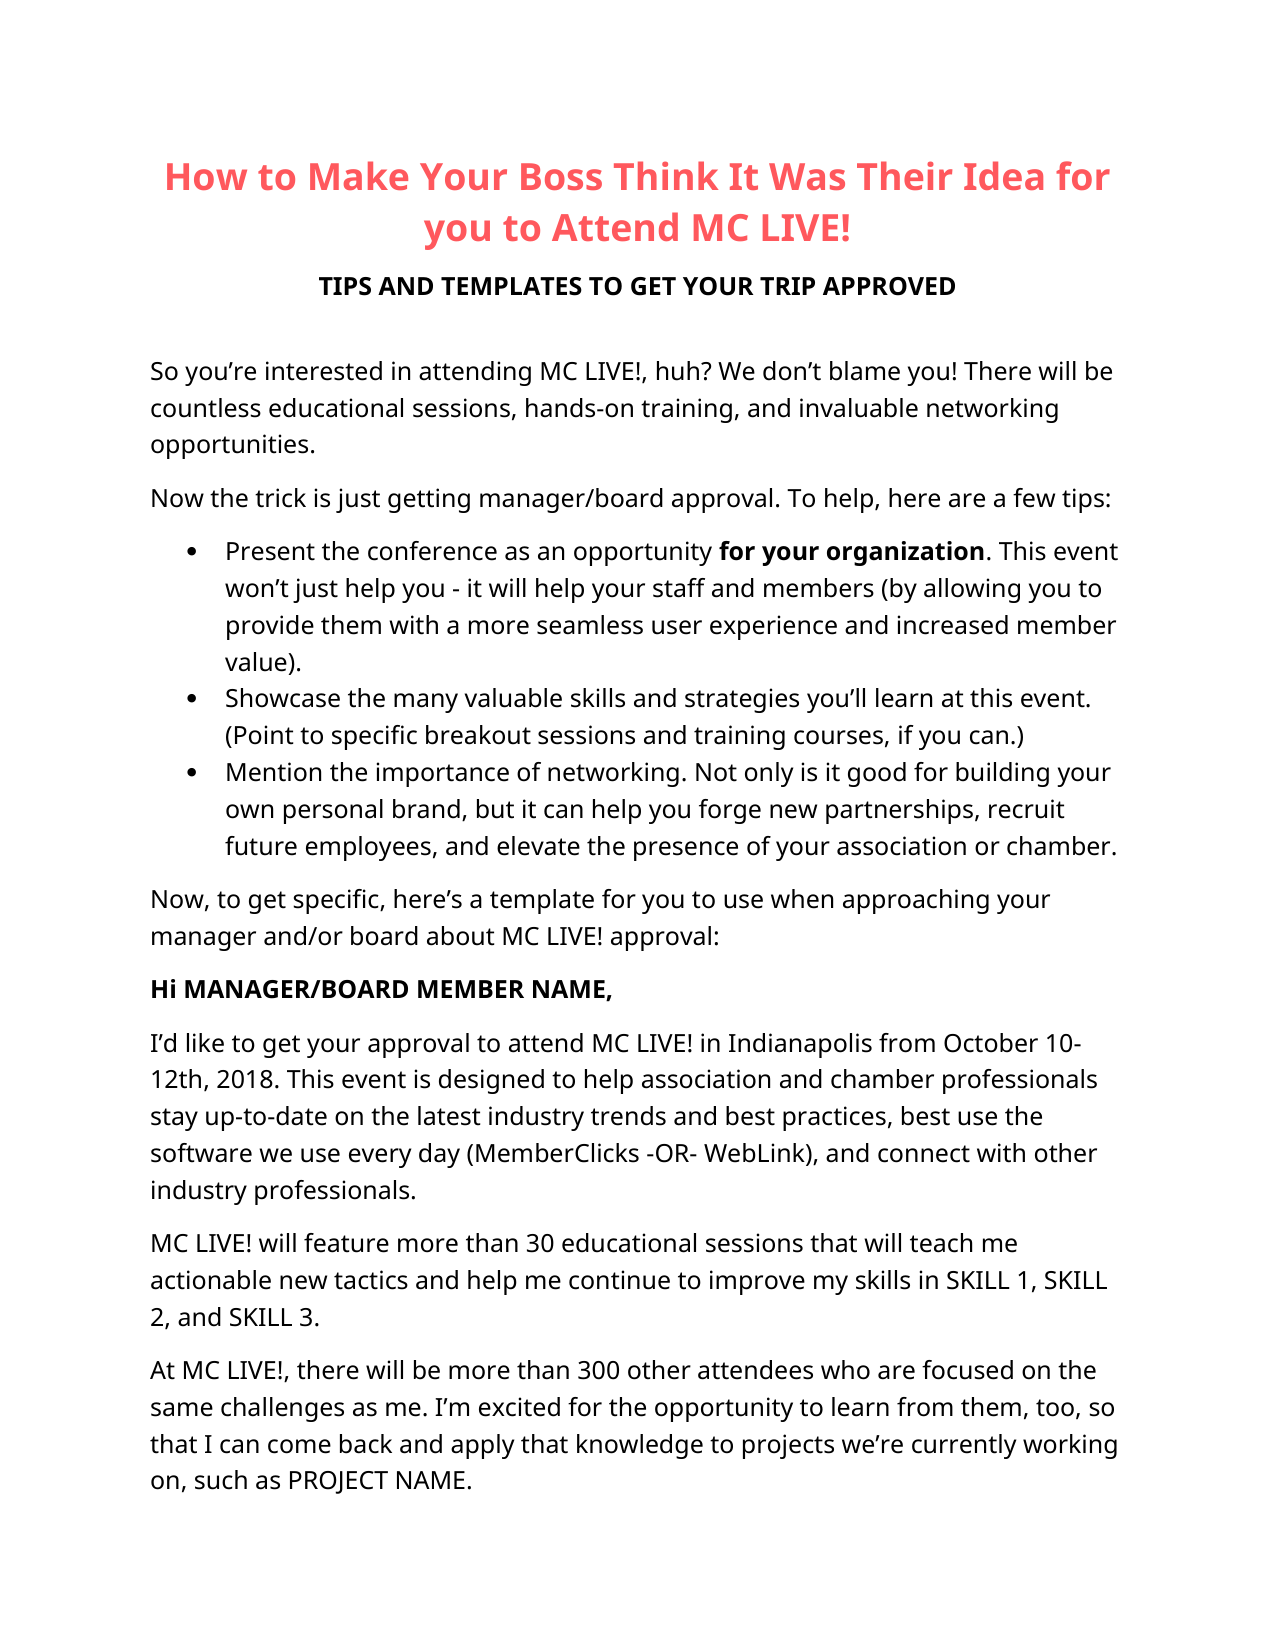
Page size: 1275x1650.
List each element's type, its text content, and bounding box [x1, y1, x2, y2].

list Mention the importance of networking. Not only is it good for building your own personal brand, but it can help you forge new partnerships, recruit future employees, and elevate the presence of your association or chamber. [187, 754, 1125, 862]
text How to Make Your Boss Think It Was Their Idea for you to Attend MC LIVE! [150, 150, 1125, 252]
list Present the conference as an opportunity for your organization. This event won’t just help you - it will help your staff and members (by allowing you to provide them with a more seamless user experience and increased member value). [187, 534, 1125, 678]
text TIPS AND TEMPLATES TO GET YOUR TRIP APPROVED [150, 269, 1125, 303]
text MC LIVE! will feature more than 30 educational sessions that will teach me actionable new tactics and help me continue to improve my skills in SKILL 1, SKILL 2, and SKILL 3. [150, 1226, 1125, 1333]
text At MC LIVE!, there will be more than 300 other attendees who are focused on the same challenges as me. I’m excited for the opportunity to learn from them, too, so that I can come back and apply that knowledge to projects we’re currently working on, such as PROJECT NAME. [150, 1353, 1125, 1497]
text Hi MANAGER/BOARD MEMBER NAME, [150, 972, 1125, 1006]
text Now, to get specific, here’s a template for you to use when approaching your manager and/or board about MC LIVE! approval: [150, 882, 1125, 952]
text So you’re interested in attending MC LIVE!, huh? We don’t blame you! There will be countless educational sessions, hands-on training, and invaluable networking opportunities. [150, 353, 1125, 461]
list Showcase the many valuable skills and strategies you’ll learn at this event. (Point to specific breakout sessions and training courses, if you can.) [187, 681, 1125, 752]
text I’d like to get your approval to attend MC LIVE! in Indianapolis from October 10-12th, 2018. This event is designed to help association and chamber professionals stay up-to-date on the latest industry trends and best practices, best use the software we use every day (MemberClicks -OR- WebLink), and connect with other industry professionals. [150, 1025, 1125, 1206]
text Now the trick is just getting manager/board approval. To help, here are a few tips: [150, 481, 1125, 514]
